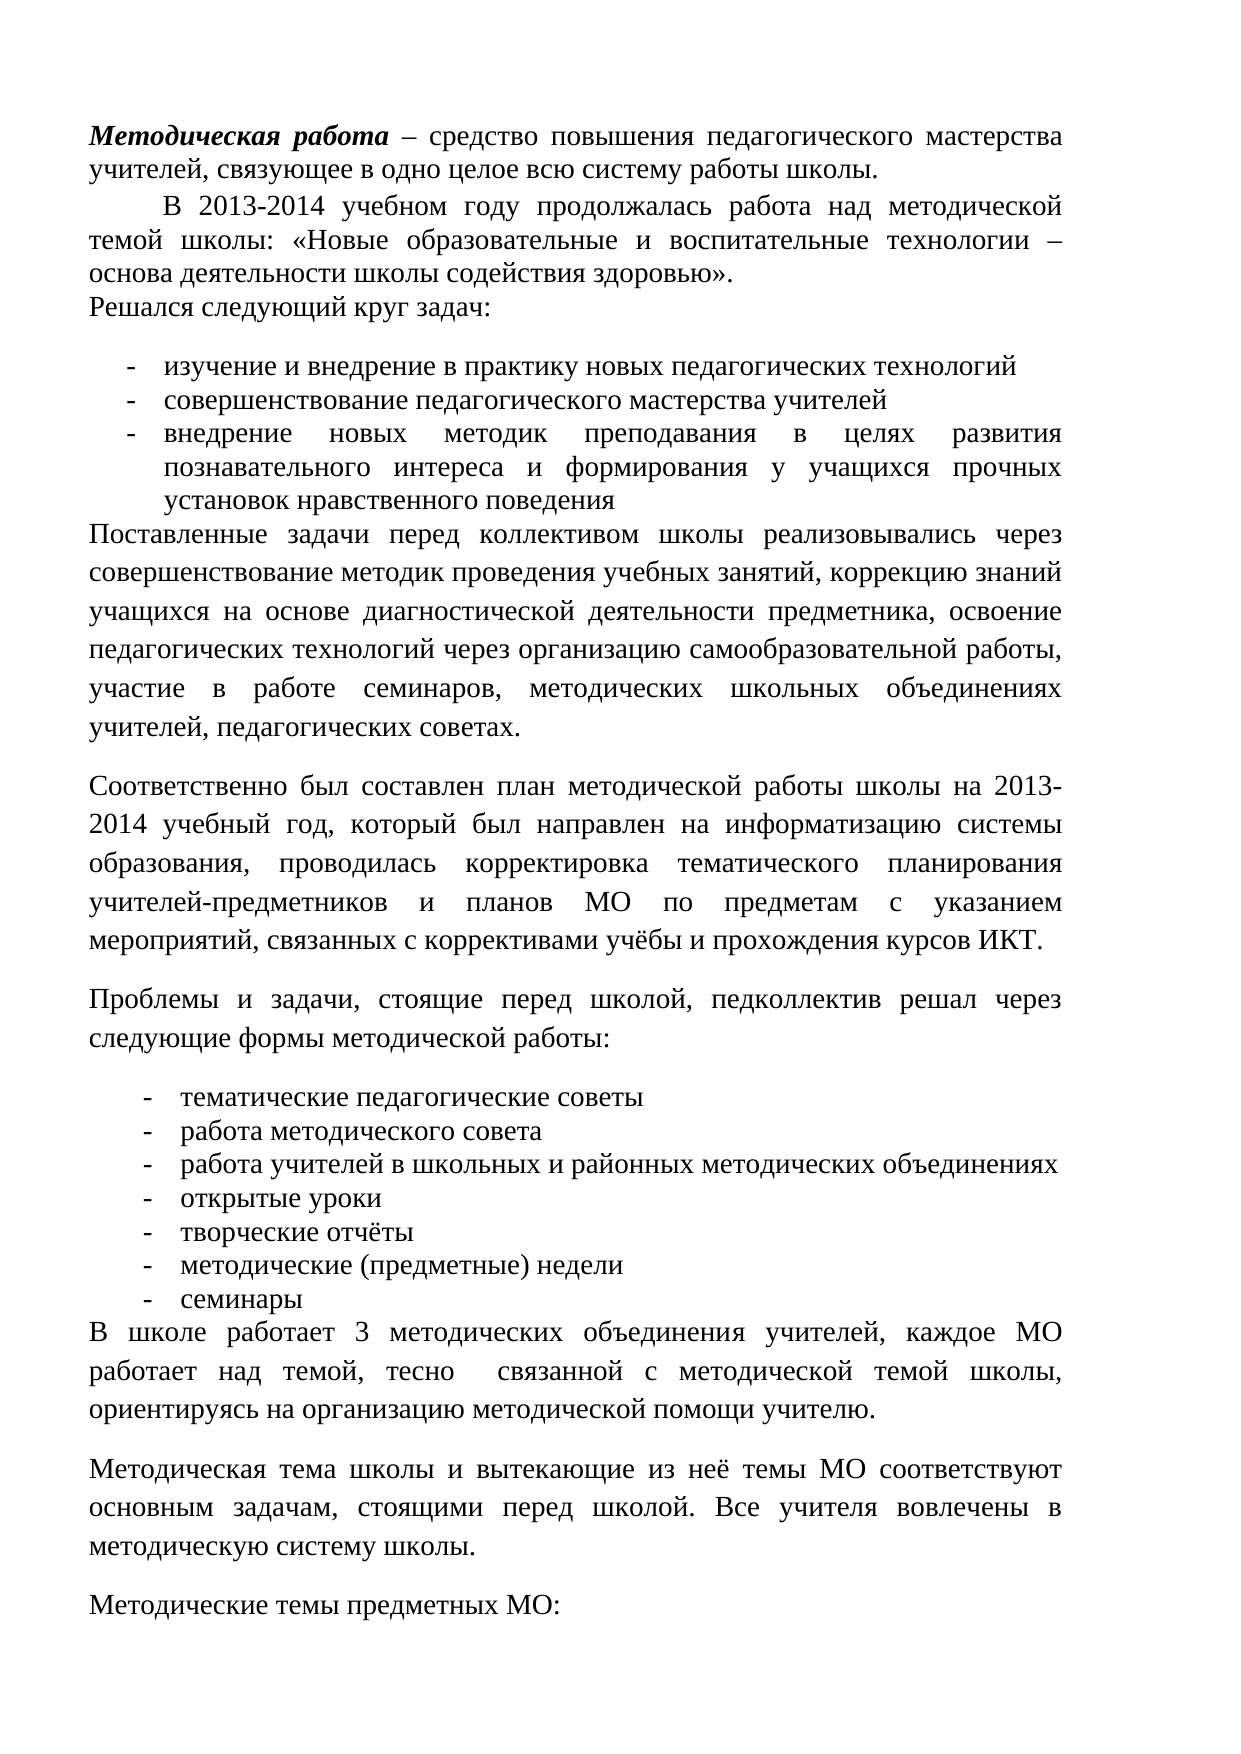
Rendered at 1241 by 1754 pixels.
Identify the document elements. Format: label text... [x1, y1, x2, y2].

list методические (предметные) недели [143, 1247, 1063, 1281]
list открытые уроки [143, 1180, 1063, 1214]
list семинары [143, 1281, 1063, 1314]
text Поставленные задачи перед коллективом школы реализовывались через совершенствование методик проведения учебных занятий, коррекцию знаний учащихся на основе диагностической деятельности предметника, освоение педагогических технологий через организацию самообразовательной работы, участие в работе семинаров, методических школьных объединениях учителей, педагогических советах. [88, 516, 1063, 742]
text Методическая тема школы и вытекающие из неё темы МО соответствуют основным задачам, стоящими перед школой. Все учителя вовлечены в методическую систему школы. [88, 1451, 1063, 1561]
text В школе работает 3 методических объединения учителей, каждое МО работает над темой, тесно связанной с методической темой школы, ориентируясь на организацию методической помощи учителю. [88, 1314, 1063, 1425]
list тематические педагогические советы [143, 1079, 1063, 1113]
text Проблемы и задачи, стоящие перед школой, педколлектив решал через следующие формы методической работы: [88, 982, 1063, 1054]
text Решался следующий круг задач: [88, 289, 1063, 322]
list совершенствование педагогического мастерства учителей [126, 382, 1063, 415]
text В 2013-2014 учебном году продолжалась работа над методической темой школы: «Новые образовательные и воспитательные технологии – основа деятельности школы содействия здоровью». [88, 188, 1063, 289]
text Методические темы предметных МО: [88, 1587, 1063, 1621]
list работа учителей в школьных и районных методических объединениях [143, 1147, 1063, 1180]
list внедрение новых методик преподавания в целях развития познавательного интереса и формирования у учащихся прочных установок нравственного поведения [126, 415, 1063, 516]
list работа методического совета [143, 1113, 1063, 1147]
text Соответственно был составлен план методической работы школы на 2013-2014 учебный год, который был направлен на информатизацию системы образования, проводилась корректировка тематического планирования учителей-предметников и планов МО по предметам с указанием мероприятий, связанных с коррективами учёбы и прохождения курсов ИКТ. [88, 768, 1063, 956]
list творческие отчёты [143, 1214, 1063, 1247]
list изучение и внедрение в практику новых педагогических технологий [126, 348, 1063, 382]
text Методическая работа – средство повышения педагогического мастерства учителей, связующее в одно целое всю систему работы школы. [88, 118, 1063, 185]
